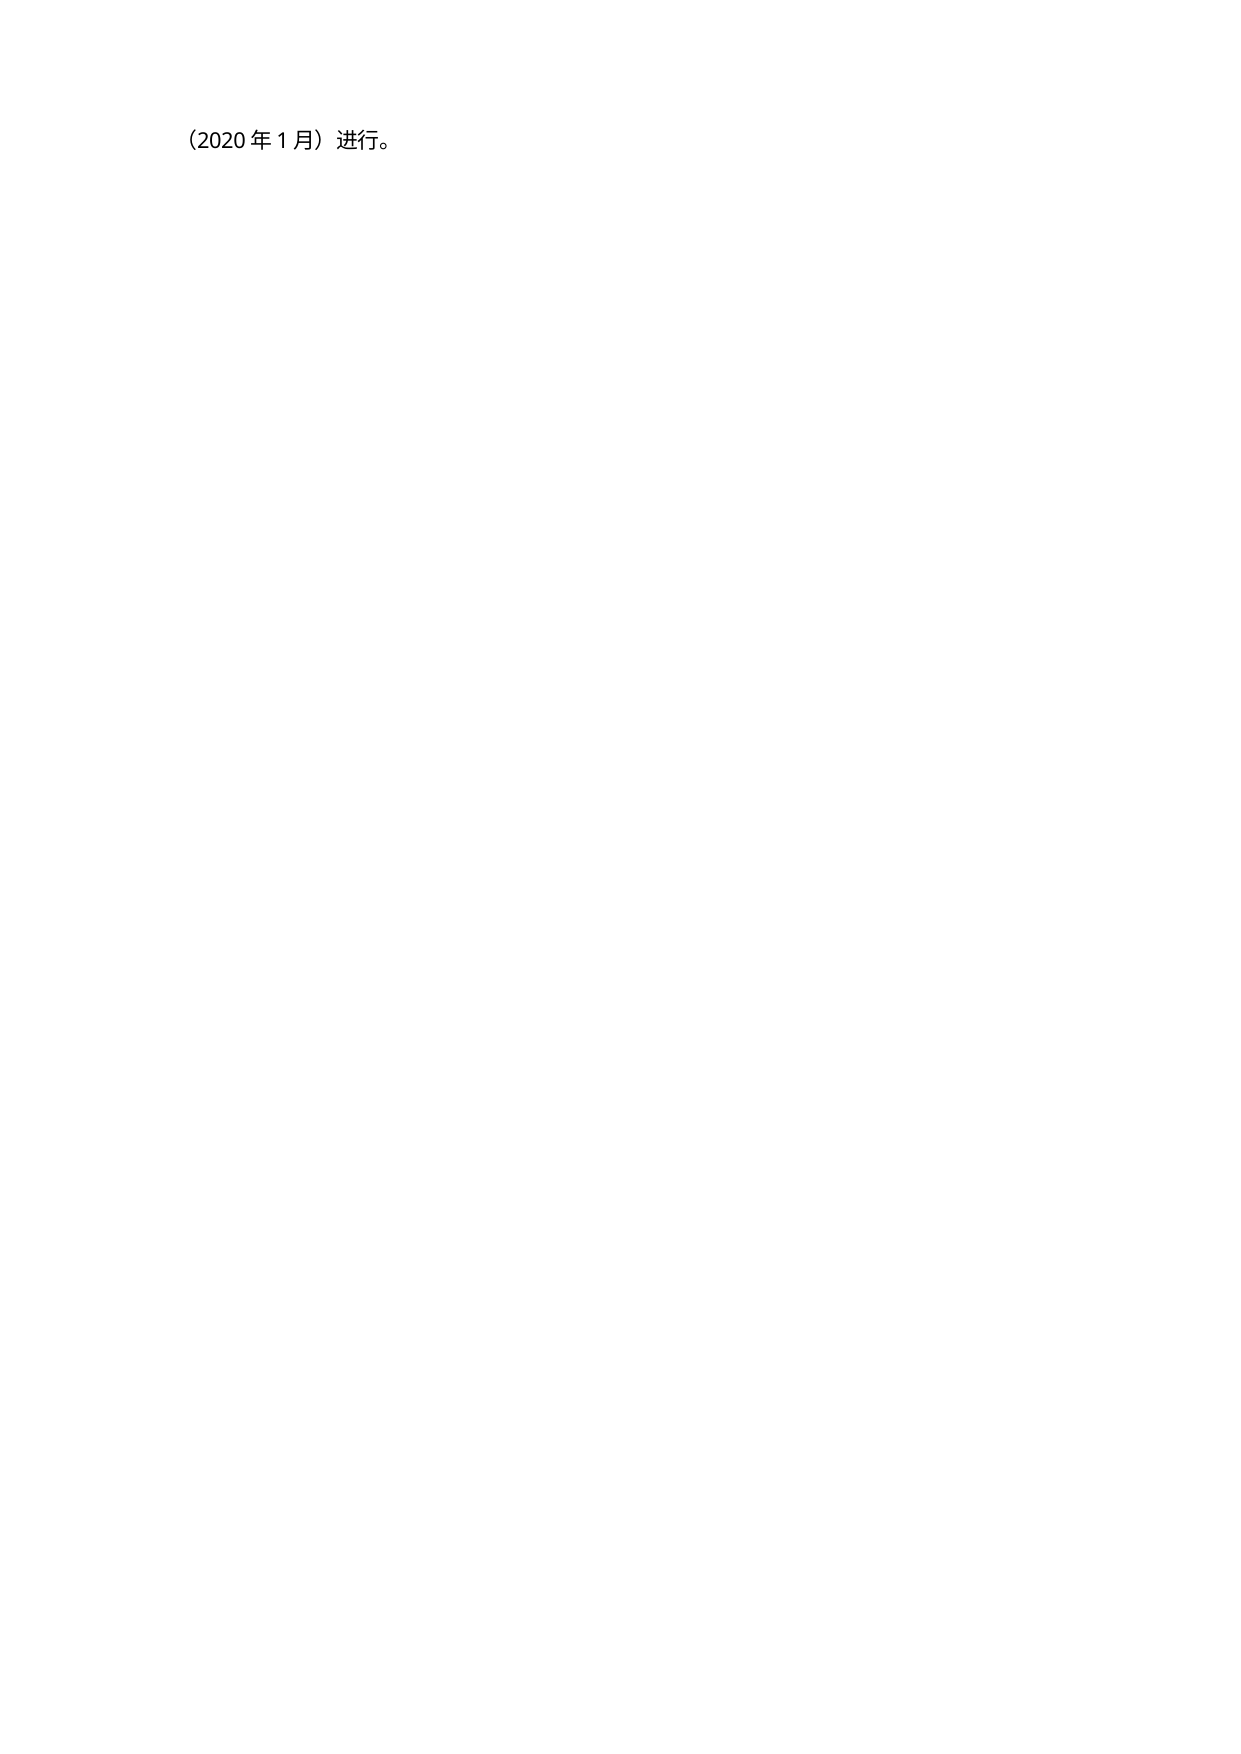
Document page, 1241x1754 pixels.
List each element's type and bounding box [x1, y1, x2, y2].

text [132, 122, 1087, 155]
